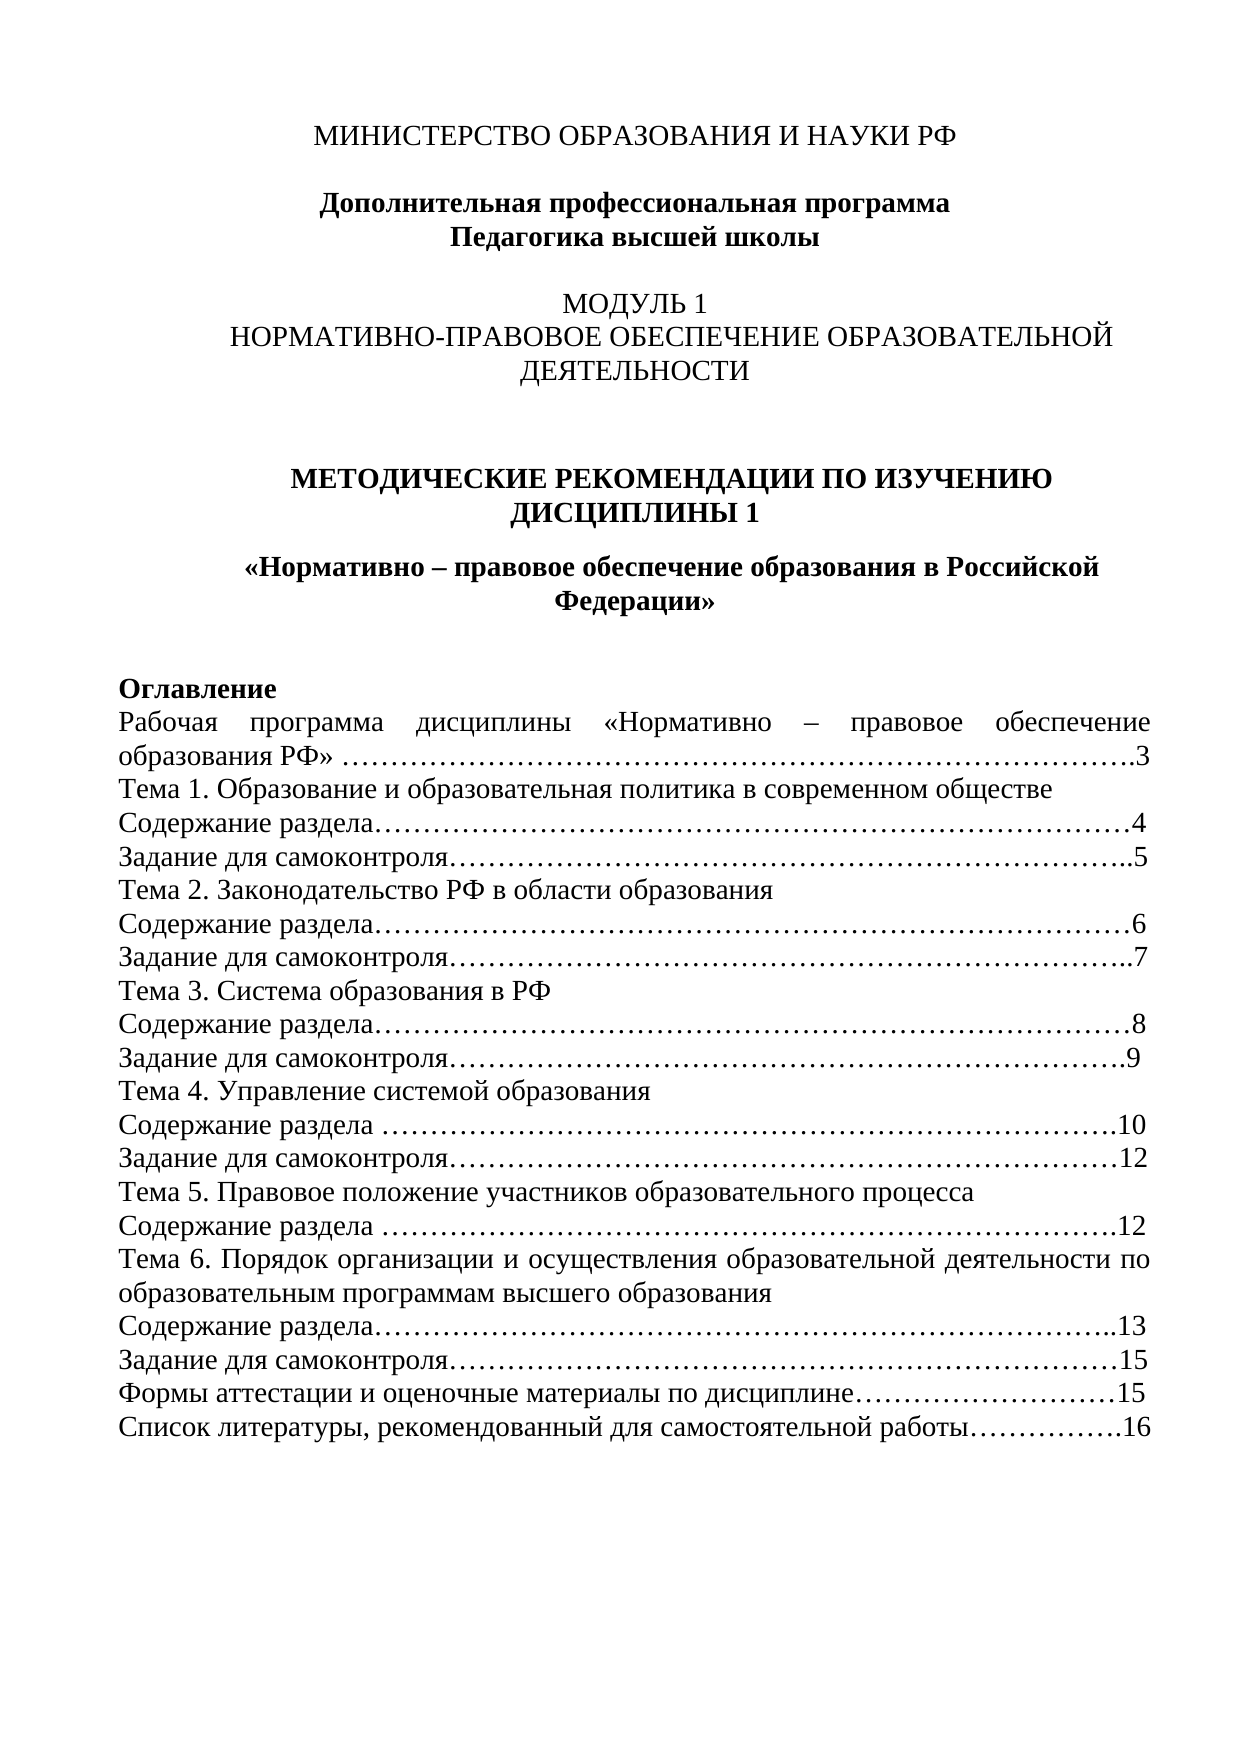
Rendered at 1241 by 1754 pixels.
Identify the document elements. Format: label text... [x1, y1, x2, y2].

text Содержание раздела ………………………………………………………………….10 [118, 1107, 1152, 1141]
text МИНИСТЕРСТВО ОБРАЗОВАНИЯ И НАУКИ РФ [118, 118, 1152, 152]
text МОДУЛЬ 1 [118, 286, 1152, 319]
text Содержание раздела……………………………………………………………………8 [118, 1006, 1152, 1040]
text Содержание раздела…………………………………………………………………..13 [118, 1308, 1152, 1342]
text Формы аттестации и оценочные материалы по дисциплине………………………15 [118, 1375, 1152, 1409]
text Содержание раздела ………………………………………………………………….12 [118, 1208, 1152, 1241]
text Тема 3. Система образования в РФ [118, 973, 1152, 1006]
text Задание для самоконтроля……………………………………………………………15 [118, 1342, 1152, 1375]
text Тема 1. Образование и образовательная политика в современном обществе [118, 772, 1152, 805]
text Тема 5. Правовое положение участников образовательного процесса [118, 1174, 1152, 1208]
text Тема 2. Законодательство РФ в области образования [118, 872, 1152, 906]
text «Нормативно – правовое обеспечение образования в Российской Федерации» [118, 549, 1152, 617]
text МЕТОДИЧЕСКИЕ РЕКОМЕНДАЦИИ ПО ИЗУЧЕНИЮ ДИСЦИПЛИНЫ 1 [118, 462, 1152, 529]
text Задание для самоконтроля…………………………………………………………….9 [118, 1040, 1152, 1073]
text Нормативно-правовое обеспечение образовательной деятельности [118, 319, 1152, 386]
text Список литературы, рекомендованный для самостоятельной работы…………….16 [118, 1409, 1152, 1442]
text Содержание раздела……………………………………………………………………6 [118, 906, 1152, 939]
text Содержание раздела……………………………………………………………………4 [118, 805, 1152, 839]
text Задание для самоконтроля……………………………………………………………..5 [118, 839, 1152, 872]
text Рабочая программа дисциплины «Нормативно – правовое обеспечение образования РФ» ……………………………………………………………………….3 [118, 704, 1152, 772]
text Дополнительная профессиональная программа [118, 185, 1152, 219]
text Тема 6. Порядок организации и осуществления образовательной деятельности по образовательным программам высшего образования [118, 1241, 1152, 1308]
text Оглавление [118, 671, 1152, 704]
text Задание для самоконтроля……………………………………………………………..7 [118, 939, 1152, 973]
text Задание для самоконтроля……………………………………………………………12 [118, 1141, 1152, 1174]
text Педагогика высшей школы [118, 219, 1152, 252]
text Тема 4. Управление системой образования [118, 1073, 1152, 1107]
